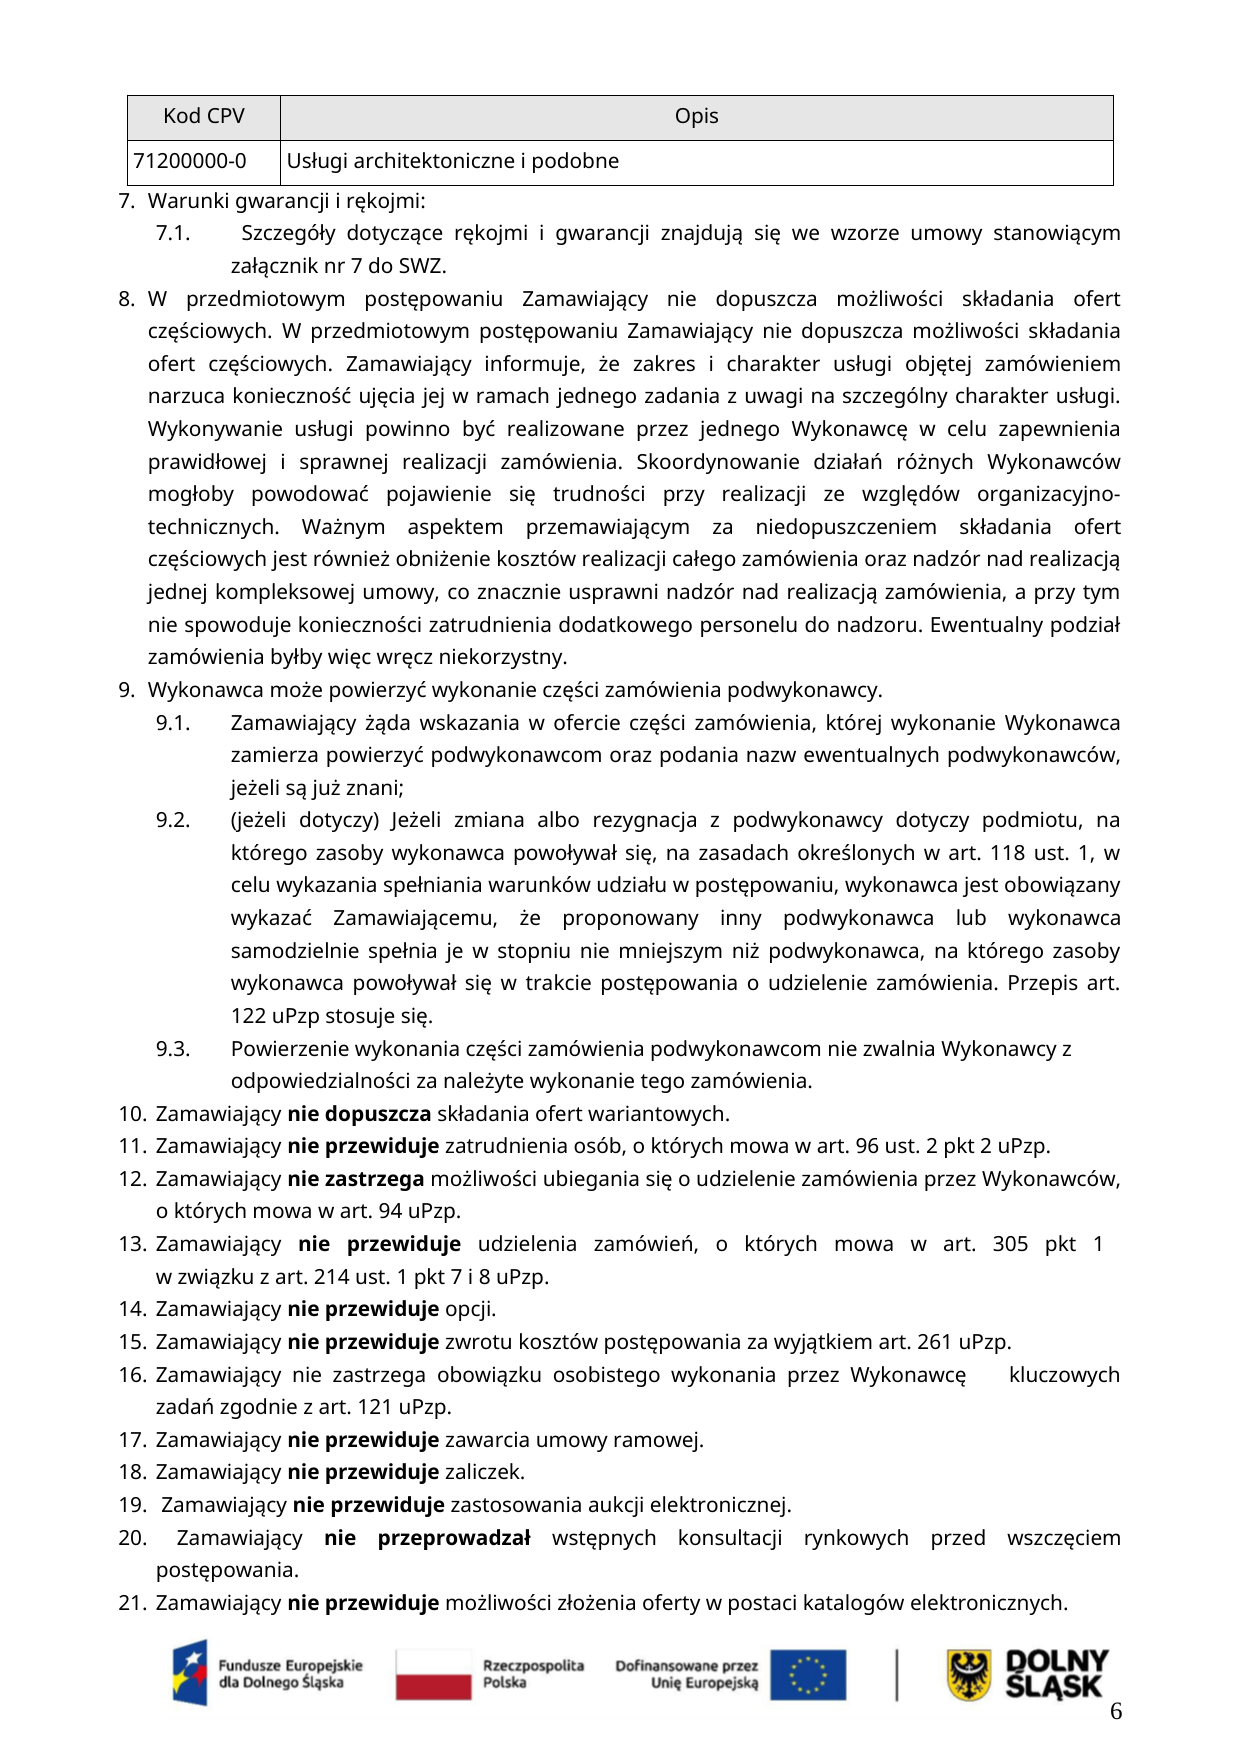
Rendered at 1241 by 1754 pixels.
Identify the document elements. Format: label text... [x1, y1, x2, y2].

list Zamawiający nie przewiduje zastosowania aukcji elektronicznej. [118, 1490, 1122, 1518]
list Zamawiający nie przewiduje zaliczek. [118, 1457, 1122, 1486]
list Szczegóły dotyczące rękojmi i gwarancji znajdują się we wzorze umowy stanowiącym załącznik nr 7 do SWZ. [156, 218, 1122, 279]
list Powierzenie wykonania części zamówienia podwykonawcom nie zwalnia Wykonawcy z odpowiedzialności za należyte wykonanie tego zamówienia. [156, 1034, 1122, 1095]
list Zamawiający nie zastrzega obowiązku osobistego wykonania przez Wykonawcę kluczowych zadań zgodnie z art. 121 uPzp. [118, 1360, 1122, 1421]
list W przedmiotowym postępowaniu Zamawiający nie dopuszcza możliwości składania ofert częściowych. W przedmiotowym postępowaniu Zamawiający nie dopuszcza możliwości składania ofert częściowych. Zamawiający informuje, że zakres i charakter usługi objętej zamówieniem narzuca konieczność ujęcia jej w ramach jednego zadania z uwagi na szczególny charakter usługi. Wykonywanie usługi powinno być realizowane przez jednego Wykonawcę w celu zapewnienia prawidłowej i sprawnej realizacji zamówienia. Skoordynowanie działań różnych Wykonawców mogłoby powodować pojawienie się trudności przy realizacji ze względów organizacyjno-technicznych. Ważnym aspektem przemawiającym za niedopuszczeniem składania ofert częściowych jest również obniżenie kosztów realizacji całego zamówienia oraz nadzór nad realizacją jednej kompleksowej umowy, co znacznie usprawni nadzór nad realizacją zamówienia, a przy tym nie spowoduje konieczności zatrudnienia dodatkowego personelu do nadzoru. Ewentualny podział zamówienia byłby więc wręcz niekorzystny. [118, 284, 1122, 671]
list Zamawiający nie przewiduje zwrotu kosztów postępowania za wyjątkiem art. 261 uPzp. [118, 1327, 1122, 1356]
list Zamawiający nie przewiduje opcji. [118, 1294, 1122, 1323]
list Wykonawca może powierzyć wykonanie części zamówienia podwykonawcy. [118, 675, 1122, 703]
picture [164, 1636, 1110, 1720]
list Zamawiający żąda wskazania w ofercie części zamówienia, której wykonanie Wykonawca zamierza powierzyć podwykonawcom oraz podania nazw ewentualnych podwykonawców, jeżeli są już znani; [156, 708, 1122, 801]
list Zamawiający nie przeprowadzał wstępnych konsultacji rynkowych przed wszczęciem postępowania. [118, 1523, 1122, 1584]
list Zamawiający nie przewiduje możliwości złożenia oferty w postaci katalogów elektronicznych. [118, 1588, 1122, 1616]
list Zamawiający nie przewiduje zawarcia umowy ramowej. [118, 1425, 1122, 1453]
list Zamawiający nie przewiduje udzielenia zamówień, o których mowa w art. 305 pkt 1 w związku z art. 214 ust. 1 pkt 7 i 8 uPzp. [118, 1229, 1122, 1290]
list Zamawiający nie dopuszcza składania ofert wariantowych. [118, 1099, 1122, 1127]
table_cell Usługi architektoniczne i podobne [281, 141, 1113, 185]
table_cell 71200000-0 [128, 141, 280, 185]
list Zamawiający nie zastrzega możliwości ubiegania się o udzielenie zamówienia przez Wykonawców, o których mowa w art. 94 uPzp. [118, 1164, 1122, 1225]
list Zamawiający nie przewiduje zatrudnienia osób, o których mowa w art. 96 ust. 2 pkt 2 uPzp. [118, 1131, 1122, 1160]
table_header Opis [281, 96, 1113, 140]
list (jeżeli dotyczy) Jeżeli zmiana albo rezygnacja z podwykonawcy dotyczy podmiotu, na którego zasoby wykonawca powoływał się, na zasadach określonych w art. 118 ust. 1, w celu wykazania spełniania warunków udziału w postępowaniu, wykonawca jest obowiązany wykazać Zamawiającemu, że proponowany inny podwykonawca lub wykonawca samodzielnie spełnia je w stopniu nie mniejszym niż podwykonawca, na którego zasoby wykonawca powoływał się w trakcie postępowania o udzielenie zamówienia. Przepis art. 122 uPzp stosuje się. [156, 805, 1122, 1029]
table_header Kod CPV [128, 96, 280, 140]
list Warunki gwarancji i rękojmi: [118, 186, 1122, 214]
